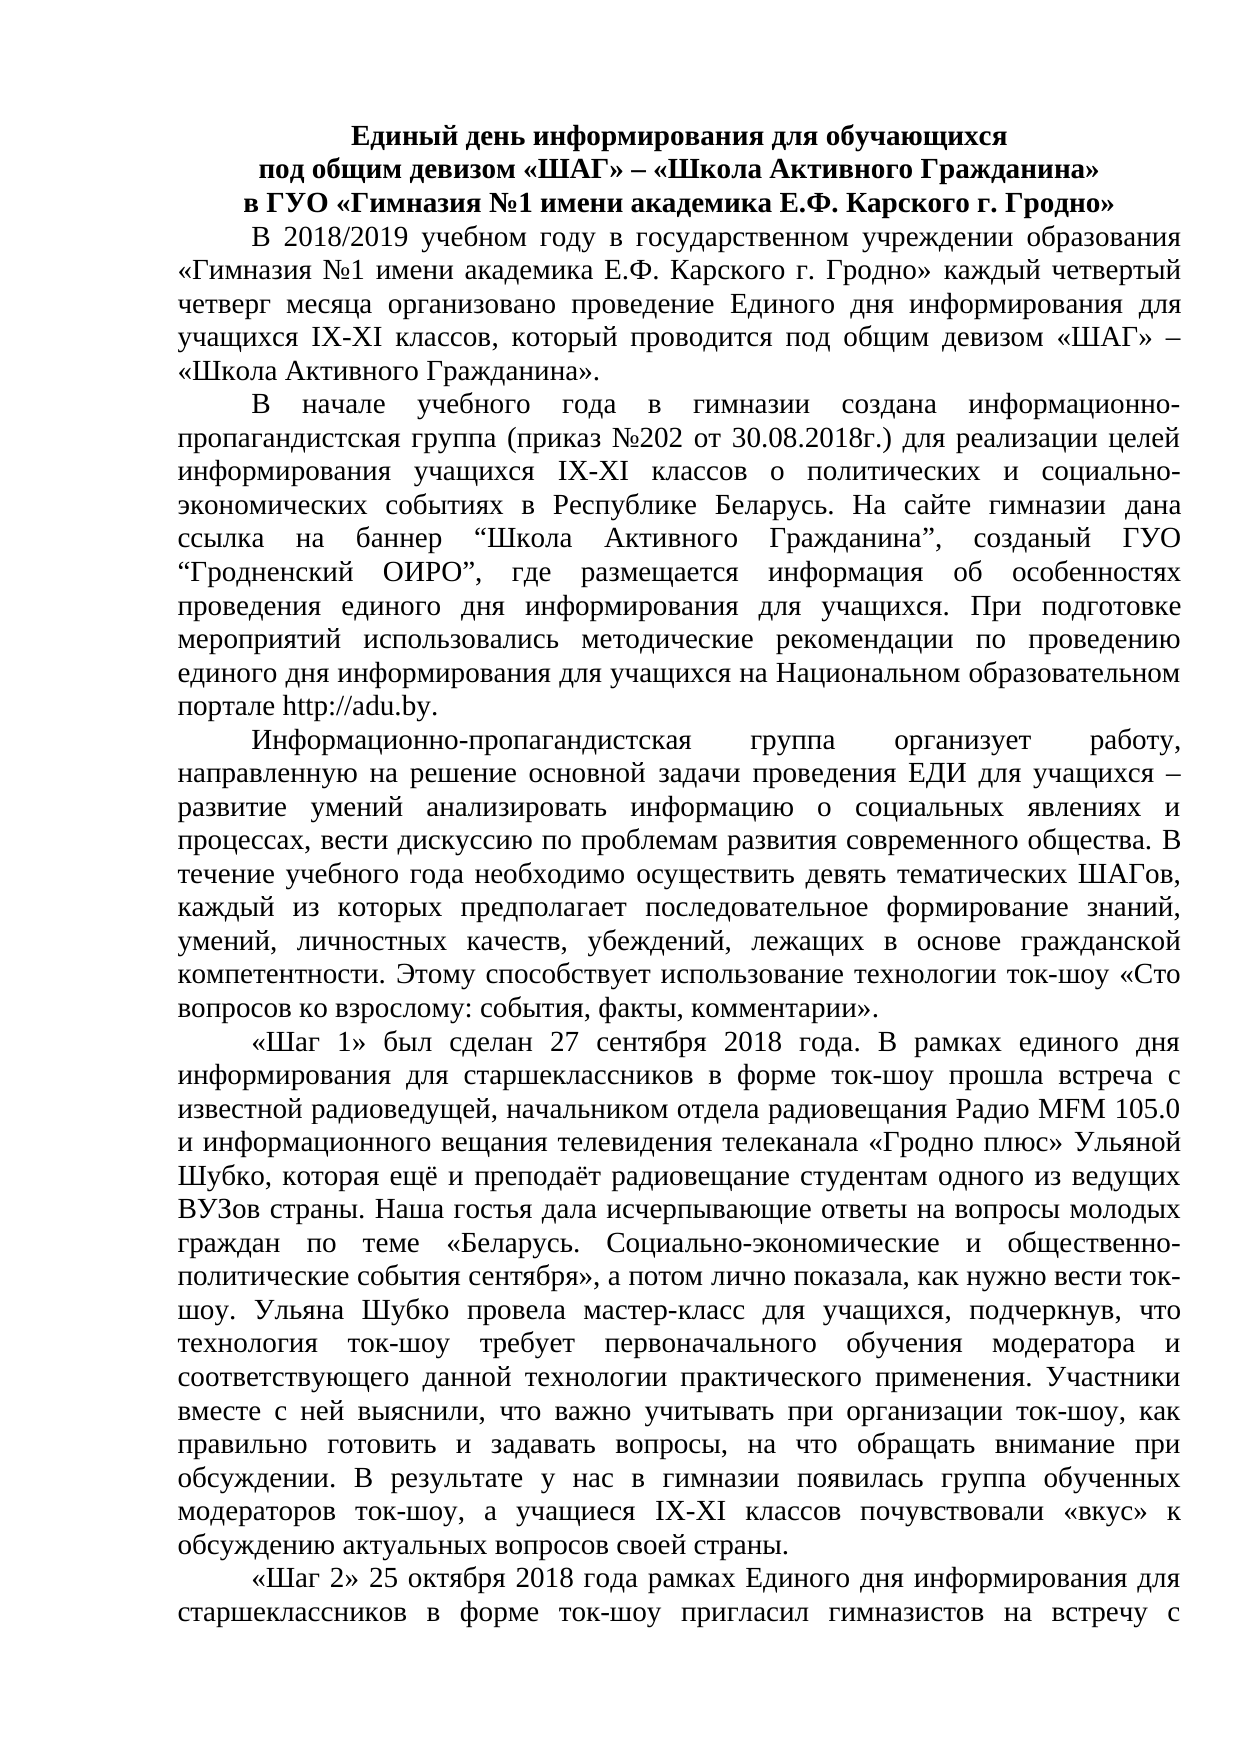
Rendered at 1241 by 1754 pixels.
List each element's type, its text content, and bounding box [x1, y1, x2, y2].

text под общим девизом «ШАГ» – «Школа Активного Гражданина» [177, 152, 1181, 185]
text В начале учебного года в гимназии создана информационно-пропагандистская группа (приказ №202 от 30.08.2018г.) для реализации целей информирования учащихся IX-XI классов о политических и социально-экономических событиях в Республике Беларусь. На сайте гимназии дана ссылка на баннер “Школа Активного Гражданина”, созданый ГУО “Гродненский ОИРО”, где размещается информация об особенностях проведения единого дня информирования для учащихся. При подготовке мероприятий использовались методические рекомендации по проведению единого дня информирования для учащихся на Национальном образовательном портале http://adu.by. [177, 386, 1181, 722]
text «Шаг 1» был сделан 27 сентября 2018 года. В рамках единого дня информирования для старшеклассников в форме ток-шоу прошла встреча с известной радиоведущей, начальником отдела радиовещания Радио MFM 105.0 и информационного вещания телевидения телеканала «Гродно плюс» Ульяной Шубко, которая ещё и преподаёт радиовещание студентам одного из ведущих ВУЗов страны. Наша гостья дала исчерпывающие ответы на вопросы молодых граждан по теме «Беларусь. Социально-экономические и общественно-политические события сентября», а потом лично показала, как нужно вести ток-шоу. Ульяна Шубко провела мастер-класс для учащихся, подчеркнув, что технология ток-шоу требует первоначального обучения модератора и соответствующего данной технологии практического применения. Участники вместе с ней выяснили, что важно учитывать при организации ток-шоу, как правильно готовить и задавать вопросы, на что обращать внимание при обсуждении. В результате у нас в гимназии появилась группа обученных модераторов ток-шоу, а учащиеся IX-XI классов почувствовали «вкус» к обсуждению актуальных вопросов своей страны. [177, 1124, 1181, 1560]
text «Шаг 1» был сделан 27 сентября 2018 года. В рамках единого дня информирования для старшеклассников в форме ток-шоу прошла встреча с известной радиоведущей, начальником отдела радиовещания Радио MFM 105.0 и информационного вещания телевидения телеканала «Гродно плюс» Ульяной Шубко, которая ещё и преподаёт радиовещание студентам одного из ведущих ВУЗов страны. Наша гостья дала исчерпывающие ответы на вопросы молодых граждан по теме «Беларусь. Социально-экономические и общественно-политические события сентября», а потом лично показала, как нужно вести ток-шоу. Ульяна Шубко провела мастер-класс для учащихся, подчеркнув, что технология ток-шоу требует первоначального обучения модератора и соответствующего данной технологии практического применения. Участники вместе с ней выяснили, что важно учитывать при организации ток-шоу, как правильно готовить и задавать вопросы, на что обращать внимание при обсуждении. В результате у нас в гимназии появилась группа обученных модераторов ток-шоу, а учащиеся IX-XI классов почувствовали «вкус» к обсуждению актуальных вопросов своей страны. [177, 1024, 1181, 1091]
text Единый день информирования для обучающихся [177, 118, 1181, 152]
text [177, 1560, 1181, 1627]
text Информационно-пропагандистская группа организует работу, направленную на решение основной задачи проведения ЕДИ для учащихся – развитие умений анализировать информацию о социальных явлениях и процессах, вести дискуссию по проблемам развития современного общества. В течение учебного года необходимо осуществить девять тематических ШАГов, каждый из которых предполагает последовательное формирование знаний, умений, личностных качеств, убеждений, лежащих в основе гражданской компетентности. Этому способствует использование технологии ток-шоу «Сто вопросов ко взрослому: события, факты, комментарии». [177, 722, 1181, 1024]
text в ГУО «Гимназия №1 имени академика Е.Ф. Карского г. Гродно» [177, 185, 1181, 219]
text В 2018/2019 учебном году в государственном учреждении образования «Гимназия №1 имени академика Е.Ф. Карского г. Гродно» каждый четвертый четверг месяца организовано проведение Единого дня информирования для учащихся IX-XI классов, который проводится под общим девизом «ШАГ» – «Школа Активного Гражданина». [177, 219, 1181, 386]
